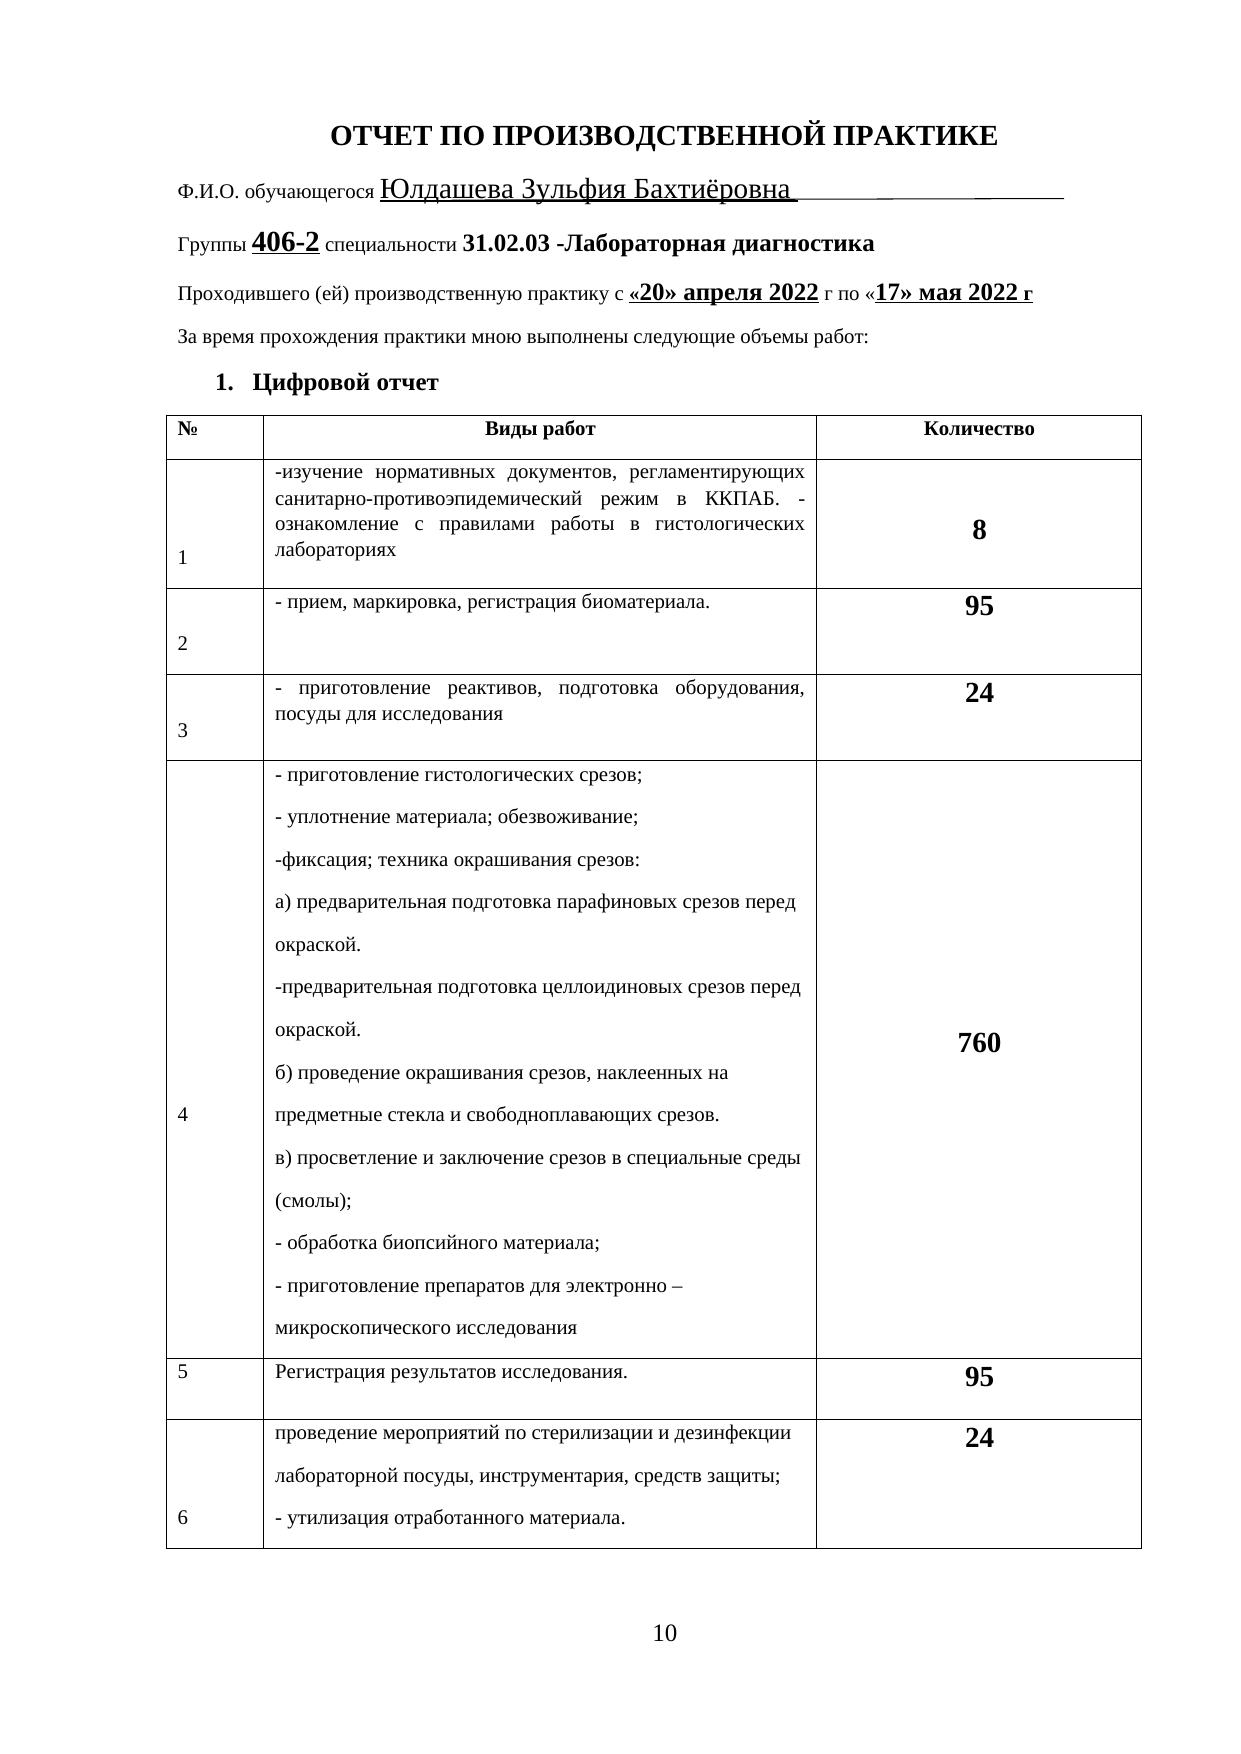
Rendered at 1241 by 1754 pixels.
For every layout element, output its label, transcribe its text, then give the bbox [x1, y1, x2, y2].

table_cell 5 [167, 1359, 263, 1419]
text Ф.И.О. обучающегося Юлдашева Зульфия Бахтиёровна [177, 171, 1152, 204]
text Проходившего (ей) производственную практику с «20» апреля 2022 г по «17» мая 2022 г [177, 277, 1152, 305]
table_cell 4 [167, 761, 263, 1358]
table_header № [167, 416, 263, 458]
table_cell Регистрация результатов исследования. [264, 1359, 816, 1419]
table_header Количество [817, 416, 1141, 458]
table_cell 24 [817, 1420, 1141, 1548]
table_cell 760 [817, 761, 1141, 1358]
list Цифровой отчет [215, 367, 1152, 396]
table_cell 95 [817, 589, 1141, 674]
table_cell 2 [167, 589, 263, 674]
table_cell - приготовление реактивов, подготовка оборудования, посуды для исследования [264, 675, 816, 760]
table_cell 3 [167, 675, 263, 760]
table_cell 8 [817, 460, 1141, 587]
table_cell 1 [167, 460, 263, 587]
table_cell 6 [167, 1420, 263, 1548]
table_cell - прием, маркировка, регистрация биоматериала. [264, 589, 816, 674]
table_header Виды работ [264, 416, 816, 458]
text За время прохождения практики мною выполнены следующие объемы работ: [177, 324, 1152, 348]
text Группы 406-2 специальности 31.02.03 -Лабораторная диагностика [177, 224, 1152, 257]
table_cell 24 [817, 675, 1141, 760]
table_cell -изучение нормативных документов, регламентирующих санитарно-противоэпидемический режим в ККПАБ. - ознакомление с правилами работы в гистологических лабораториях [264, 460, 816, 587]
table_cell - приготовление гистологических срезов; - уплотнение материала; обезвоживание; -фиксация; техника окрашивания срезов: а) предварительная подготовка парафиновых срезов перед окраской. -предварительная подготовка целлоидиновых срезов перед окраской. б) проведение окрашивания срезов, наклеенных на предметные стекла и свободноплавающих срезов. в) просветление и заключение срезов в специальные среды (смолы); - обработка биопсийного материала; - приготовление препаратов для электронно – микроскопического исследования [264, 761, 816, 1358]
table_cell проведение мероприятий по стерилизации и дезинфекции лабораторной посуды, инструментария, средств защиты; - утилизация отработанного материала. [264, 1420, 816, 1548]
table_cell 95 [817, 1359, 1141, 1419]
text ОТЧЕТ ПО ПРОИЗВОДСТВЕННОЙ ПРАКТИКЕ [177, 118, 1152, 152]
